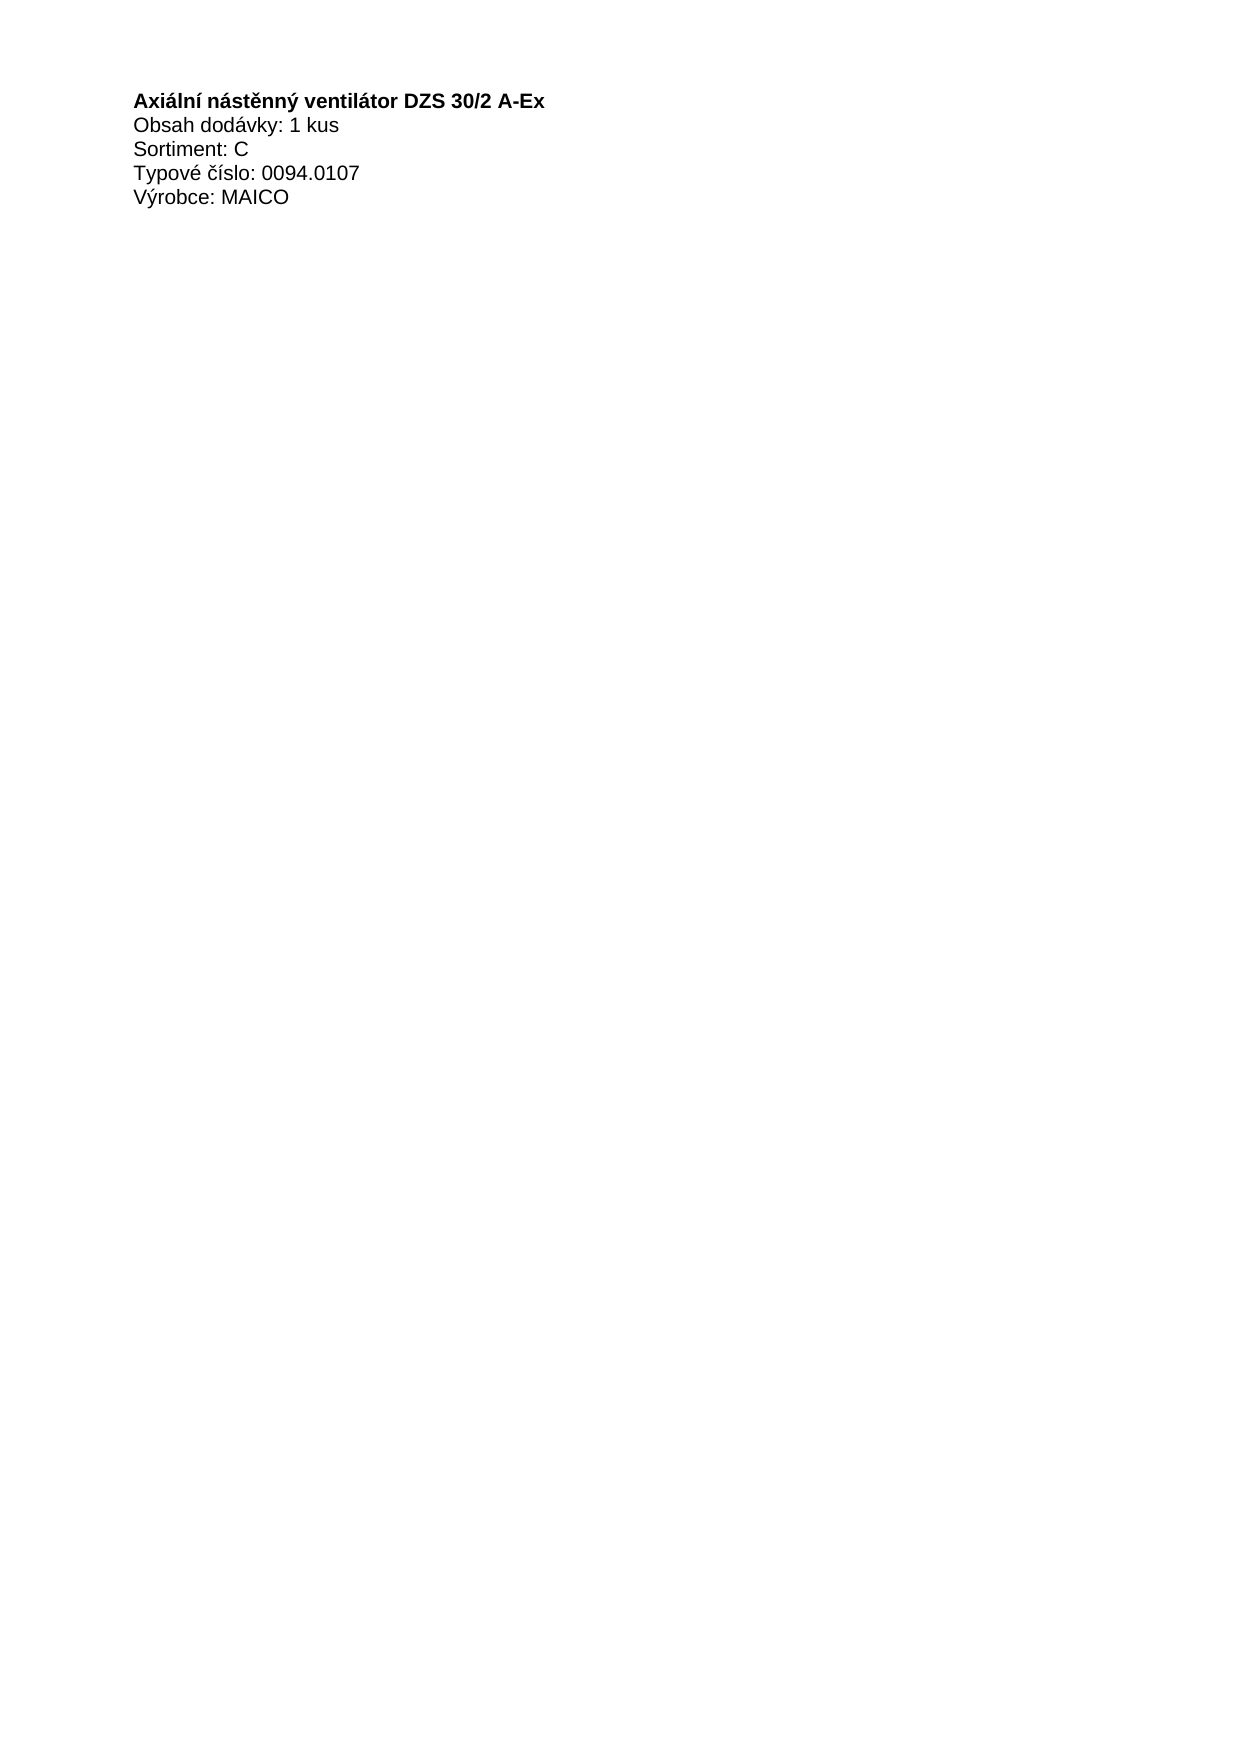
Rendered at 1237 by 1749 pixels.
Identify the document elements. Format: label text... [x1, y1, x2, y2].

text Axiální nástěnný ventilátor DZS 30/2 A-ExObsah dodávky: 1 kusSortiment: C Typové číslo: 0094.0107Výrobce: MAICO [133, 89, 1148, 208]
